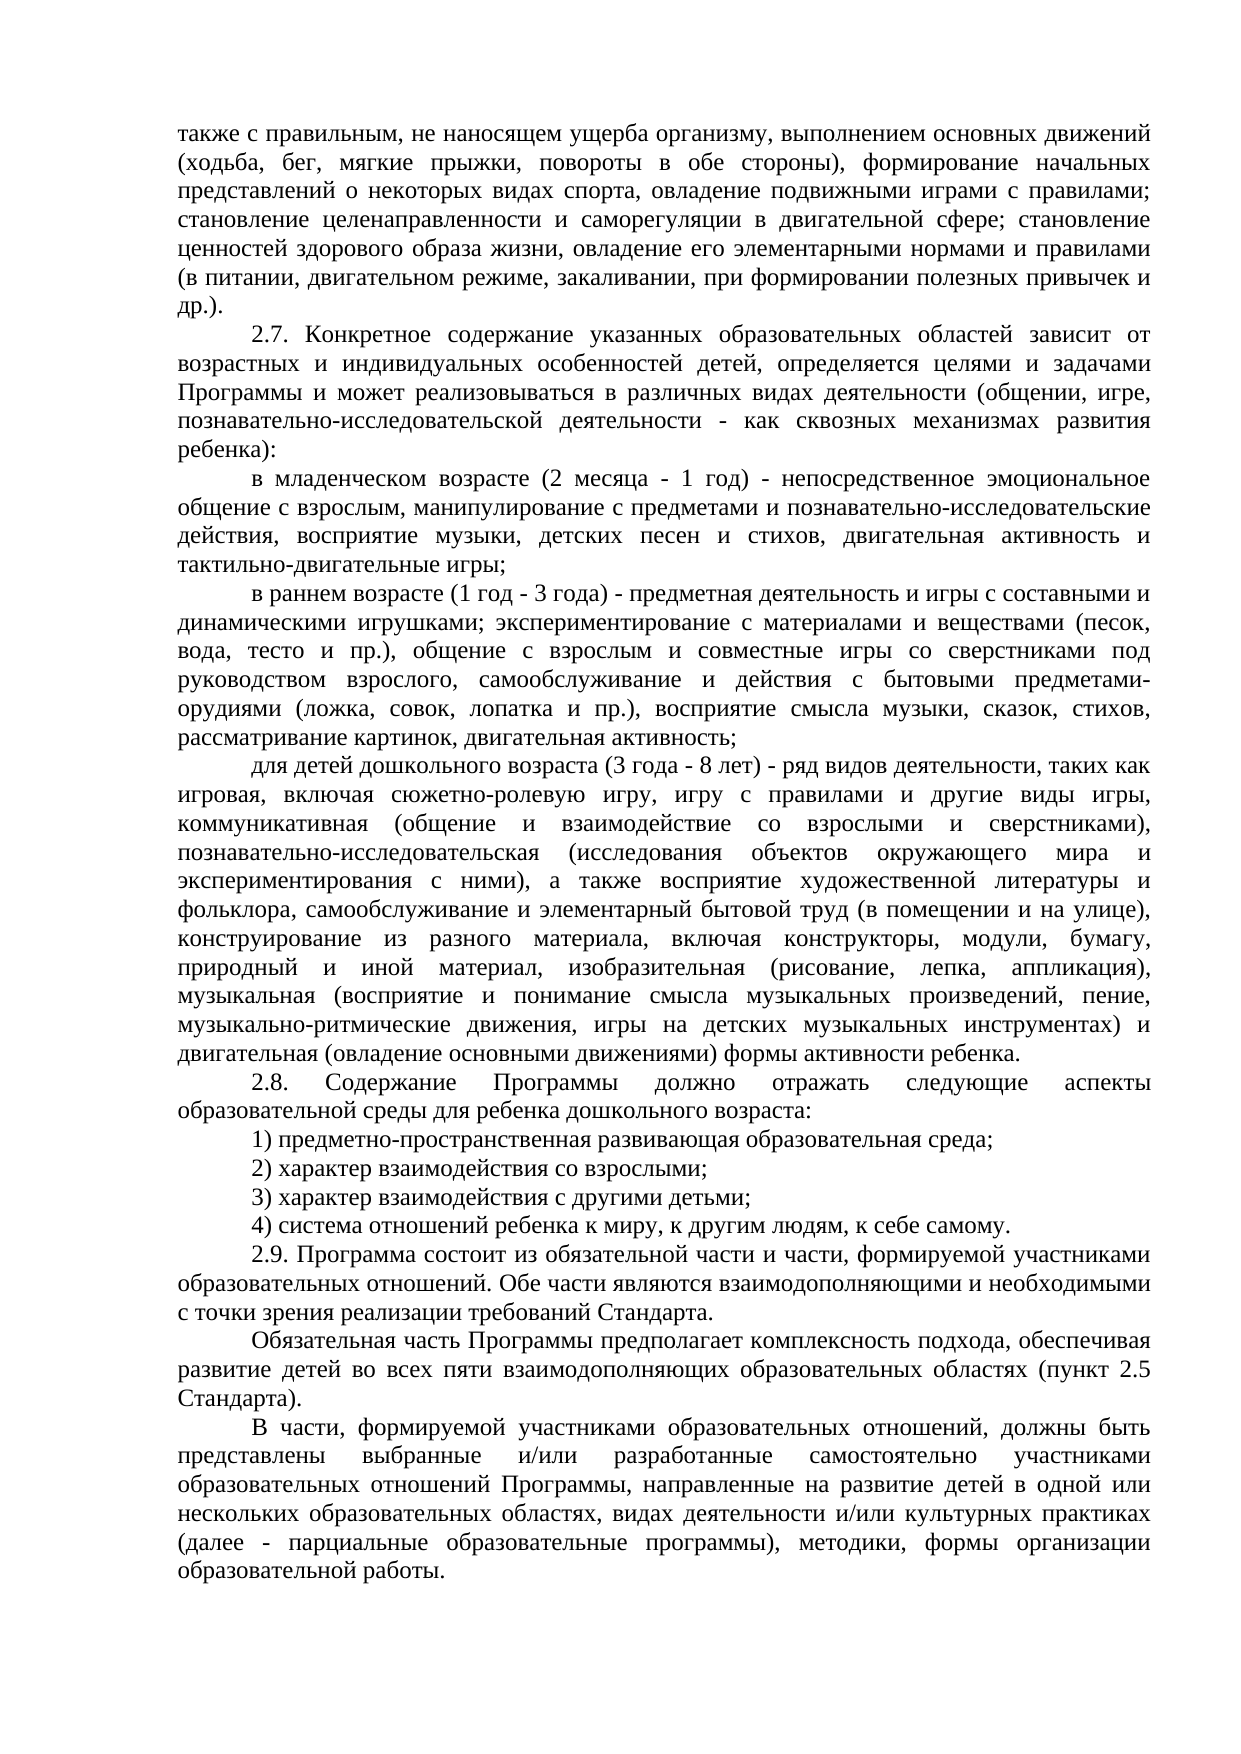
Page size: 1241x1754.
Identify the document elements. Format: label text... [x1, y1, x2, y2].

text 2.8. Содержание Программы должно отражать следующие аспекты образовательной среды для ребенка дошкольного возраста: [177, 1067, 1152, 1124]
text в младенческом возрасте (2 месяца - 1 год) - непосредственное эмоциональное общение с взрослым, манипулирование с предметами и познавательно-исследовательские действия, восприятие музыки, детских песен и стихов, двигательная активность и тактильно-двигательные игры; [177, 463, 1152, 578]
text 1) предметно-пространственная развивающая образовательная среда; [177, 1124, 1152, 1153]
text в раннем возрасте (1 год - 3 года) - предметная деятельность и игры с составными и динамическими игрушками; экспериментирование с материалами и веществами (песок, вода, тесто и пр.), общение с взрослым и совместные игры со сверстниками под руководством взрослого, самообслуживание и действия с бытовыми предметами-орудиями (ложка, совок, лопатка и пр.), восприятие смысла музыки, сказок, стихов, рассматривание картинок, двигательная активность; [177, 578, 1152, 751]
text 2) характер взаимодействия со взрослыми; [177, 1153, 1152, 1182]
text 3) характер взаимодействия с другими детьми; [177, 1182, 1152, 1211]
text В части, формируемой участниками образовательных отношений, должны быть представлены выбранные и/или разработанные самостоятельно участниками образовательных отношений Программы, направленные на развитие детей в одной или нескольких образовательных областях, видах деятельности и/или культурных практиках (далее - парциальные образовательные программы), методики, формы организации образовательной работы. [177, 1412, 1152, 1584]
text 2.7. Конкретное содержание указанных образовательных областей зависит от возрастных и индивидуальных особенностей детей, определяется целями и задачами Программы и может реализовываться в различных видах деятельности (общении, игре, познавательно-исследовательской деятельности - как сквозных механизмах развития ребенка): [177, 319, 1152, 463]
text Обязательная часть Программы предполагает комплексность подхода, обеспечивая развитие детей во всех пяти взаимодополняющих образовательных областях (пункт 2.5 Стандарта). [177, 1326, 1152, 1412]
text для детей дошкольного возраста (3 года - 8 лет) - ряд видов деятельности, таких как игровая, включая сюжетно-ролевую игру, игру с правилами и другие виды игры, коммуникативная (общение и взаимодействие со взрослыми и сверстниками), познавательно-исследовательская (исследования объектов окружающего мира и экспериментирования с ними), а также восприятие художественной литературы и фольклора, самообслуживание и элементарный бытовой труд (в помещении и на улице), конструирование из разного материала, включая конструкторы, модули, бумагу, природный и иной материал, изобразительная (рисование, лепка, аппликация), музыкальная (восприятие и понимание смысла музыкальных произведений, пение, музыкально-ритмические движения, игры на детских музыкальных инструментах) и двигательная (овладение основными движениями) формы активности ребенка. [177, 751, 1152, 1067]
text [177, 118, 1152, 319]
text 2.9. Программа состоит из обязательной части и части, формируемой участниками образовательных отношений. Обе части являются взаимодополняющими и необходимыми с точки зрения реализации требований Стандарта. [177, 1239, 1152, 1326]
text 4) система отношений ребенка к миру, к другим людям, к себе самому. [177, 1211, 1152, 1239]
